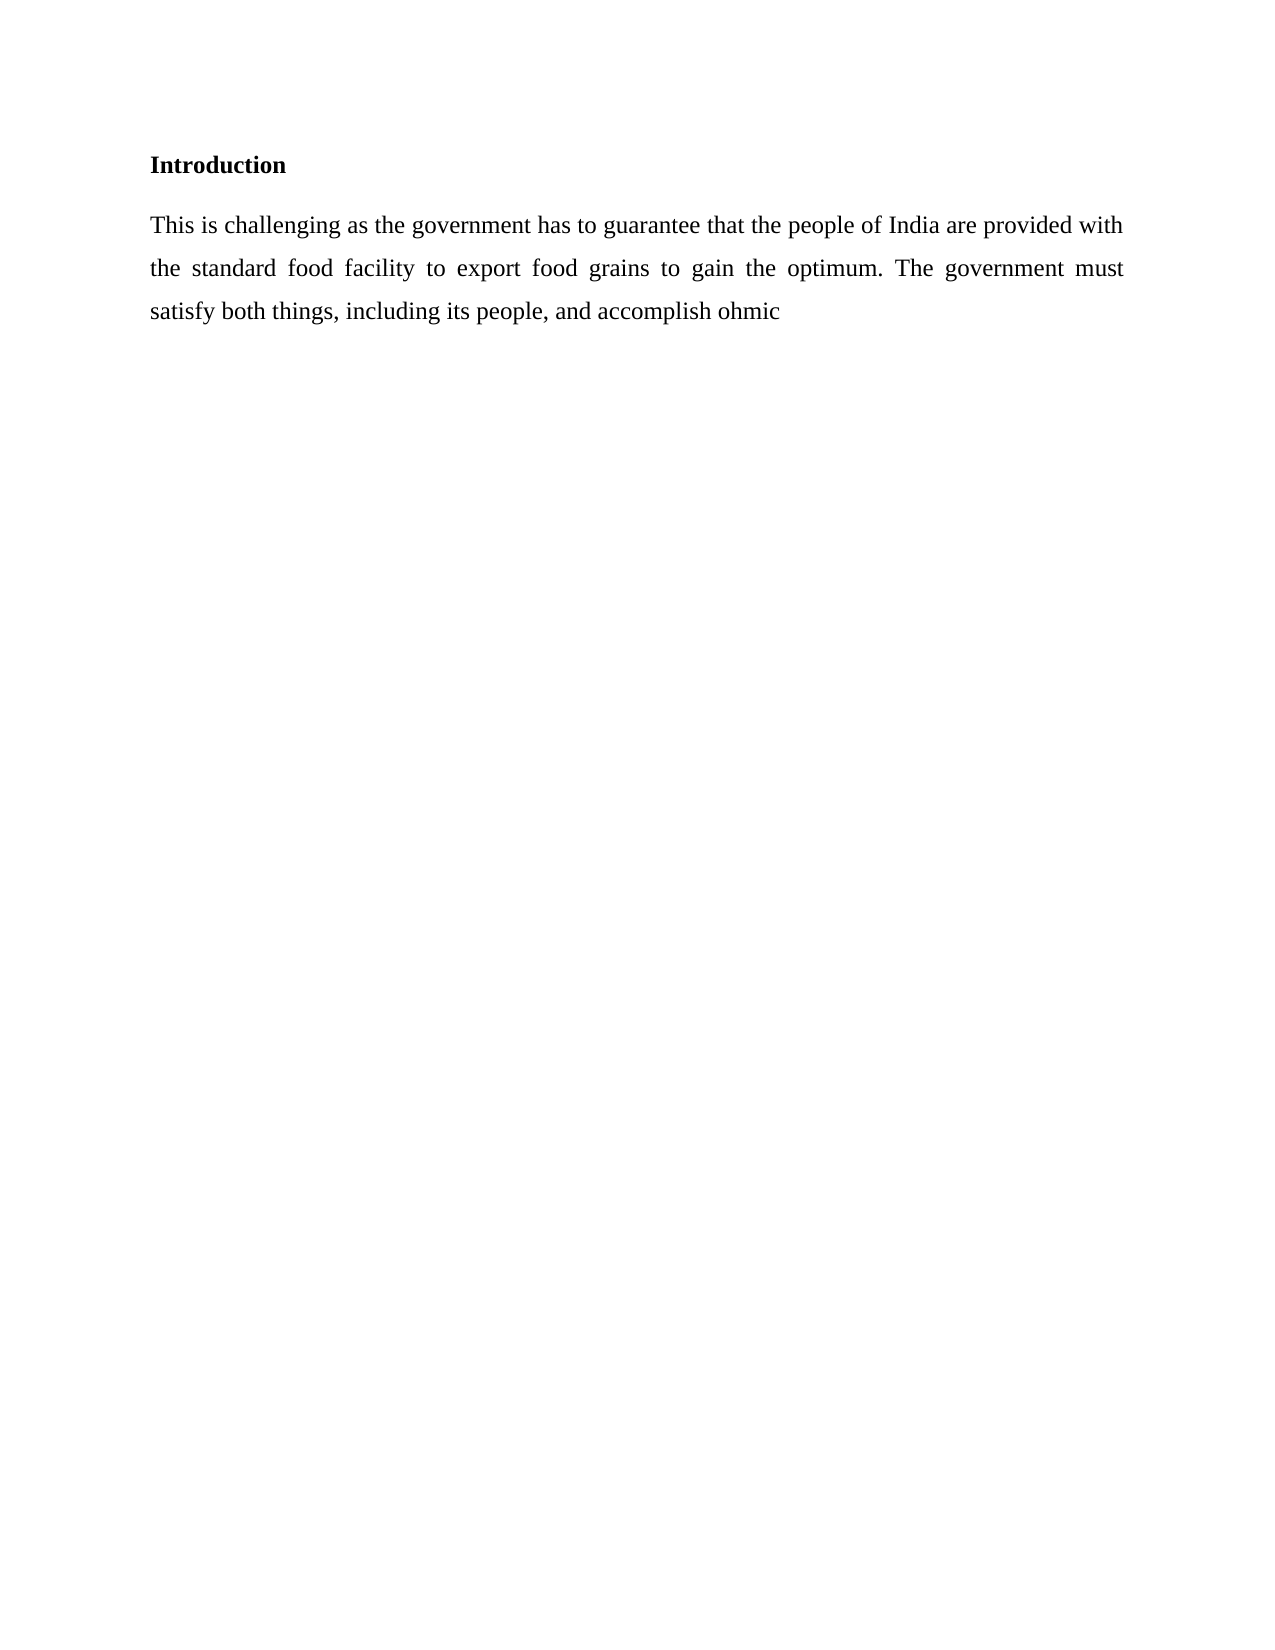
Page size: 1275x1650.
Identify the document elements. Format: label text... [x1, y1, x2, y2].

text This is challenging as the government has to guarantee that the people of India are provided with the standard food facility to export food grains to gain the optimum. The government must satisfy both things, including its people, and accomplish ohmic [150, 210, 1125, 325]
text Introduction [150, 150, 1125, 179]
